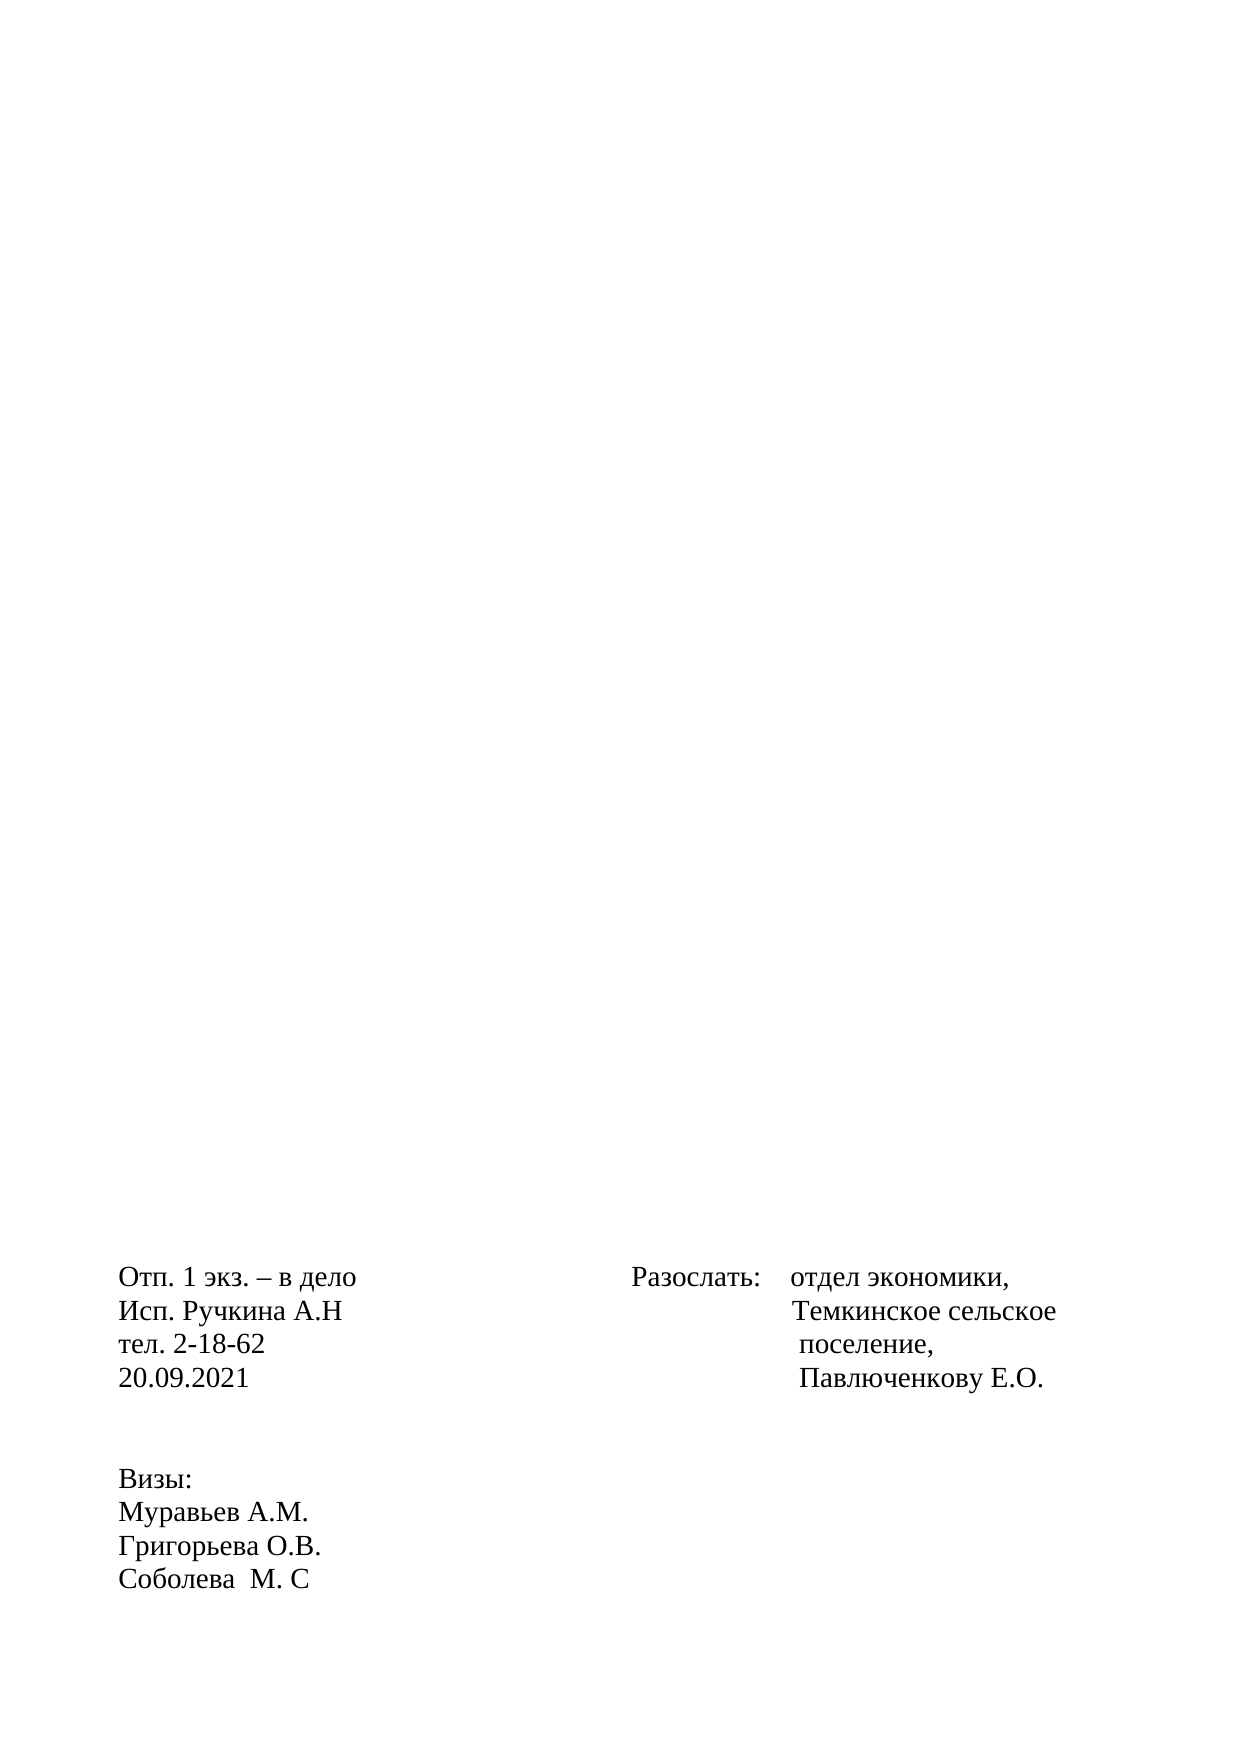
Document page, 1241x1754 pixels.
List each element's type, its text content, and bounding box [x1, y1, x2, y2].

table_header Разослать: отдел экономики, Темкинское сельское поселение, Павлюченкову Е.О. [620, 1260, 1133, 1595]
table_header Отп. 1 экз. – в дело Исп. Ручкина А.Н тел. 2-18-62 20.09.2021 Визы: Муравьев А.М. Григорьева О.В. Соболева М. С [107, 1260, 620, 1595]
